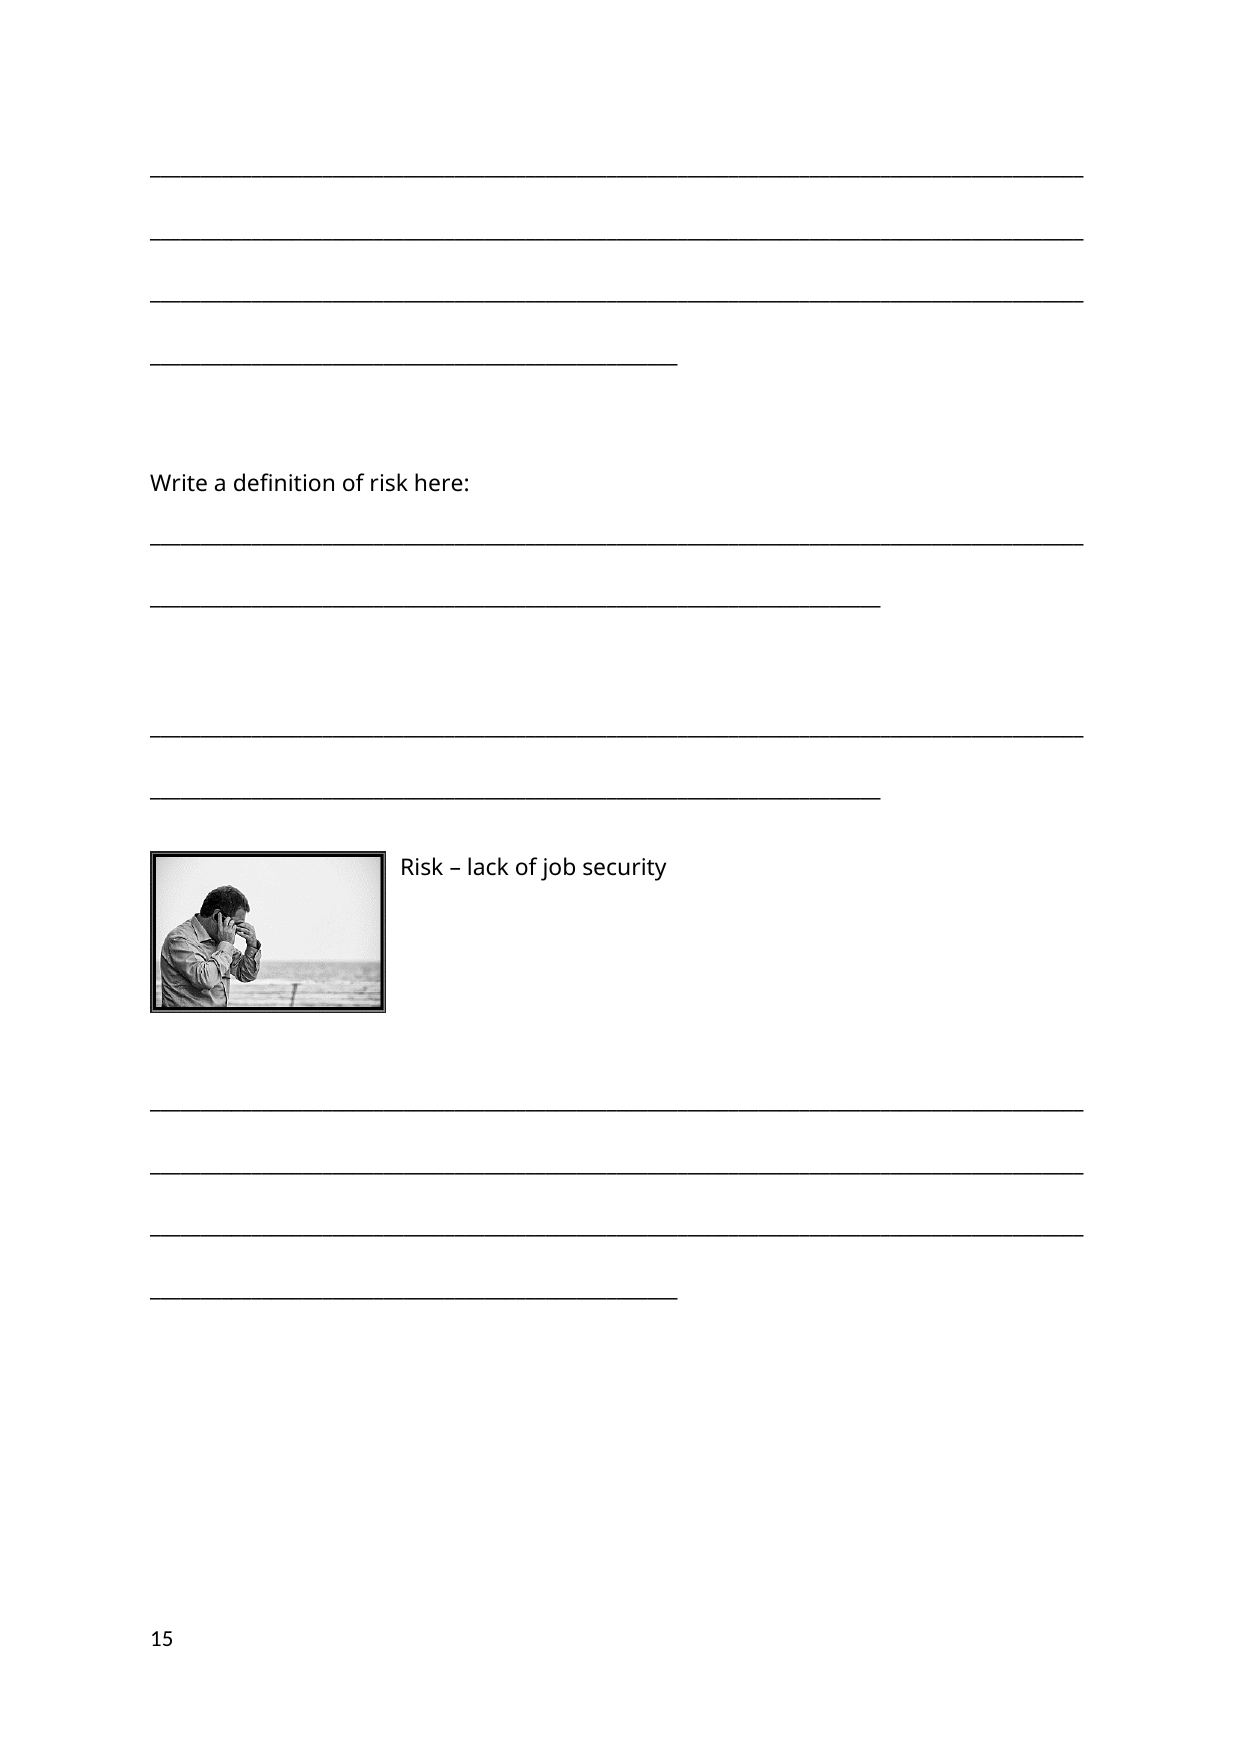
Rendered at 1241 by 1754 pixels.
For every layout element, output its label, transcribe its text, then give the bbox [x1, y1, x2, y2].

text Risk – lack of job security [386, 851, 1090, 882]
text Write a definition of risk here: [150, 467, 1090, 498]
picture [150, 851, 386, 1013]
text ____________________________________________________________________________________________________________________________________________________________________ [150, 709, 1090, 803]
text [150, 1002, 1090, 1303]
text ____________________________________________________________________________________________________________________________________________________________________ [150, 517, 1090, 611]
